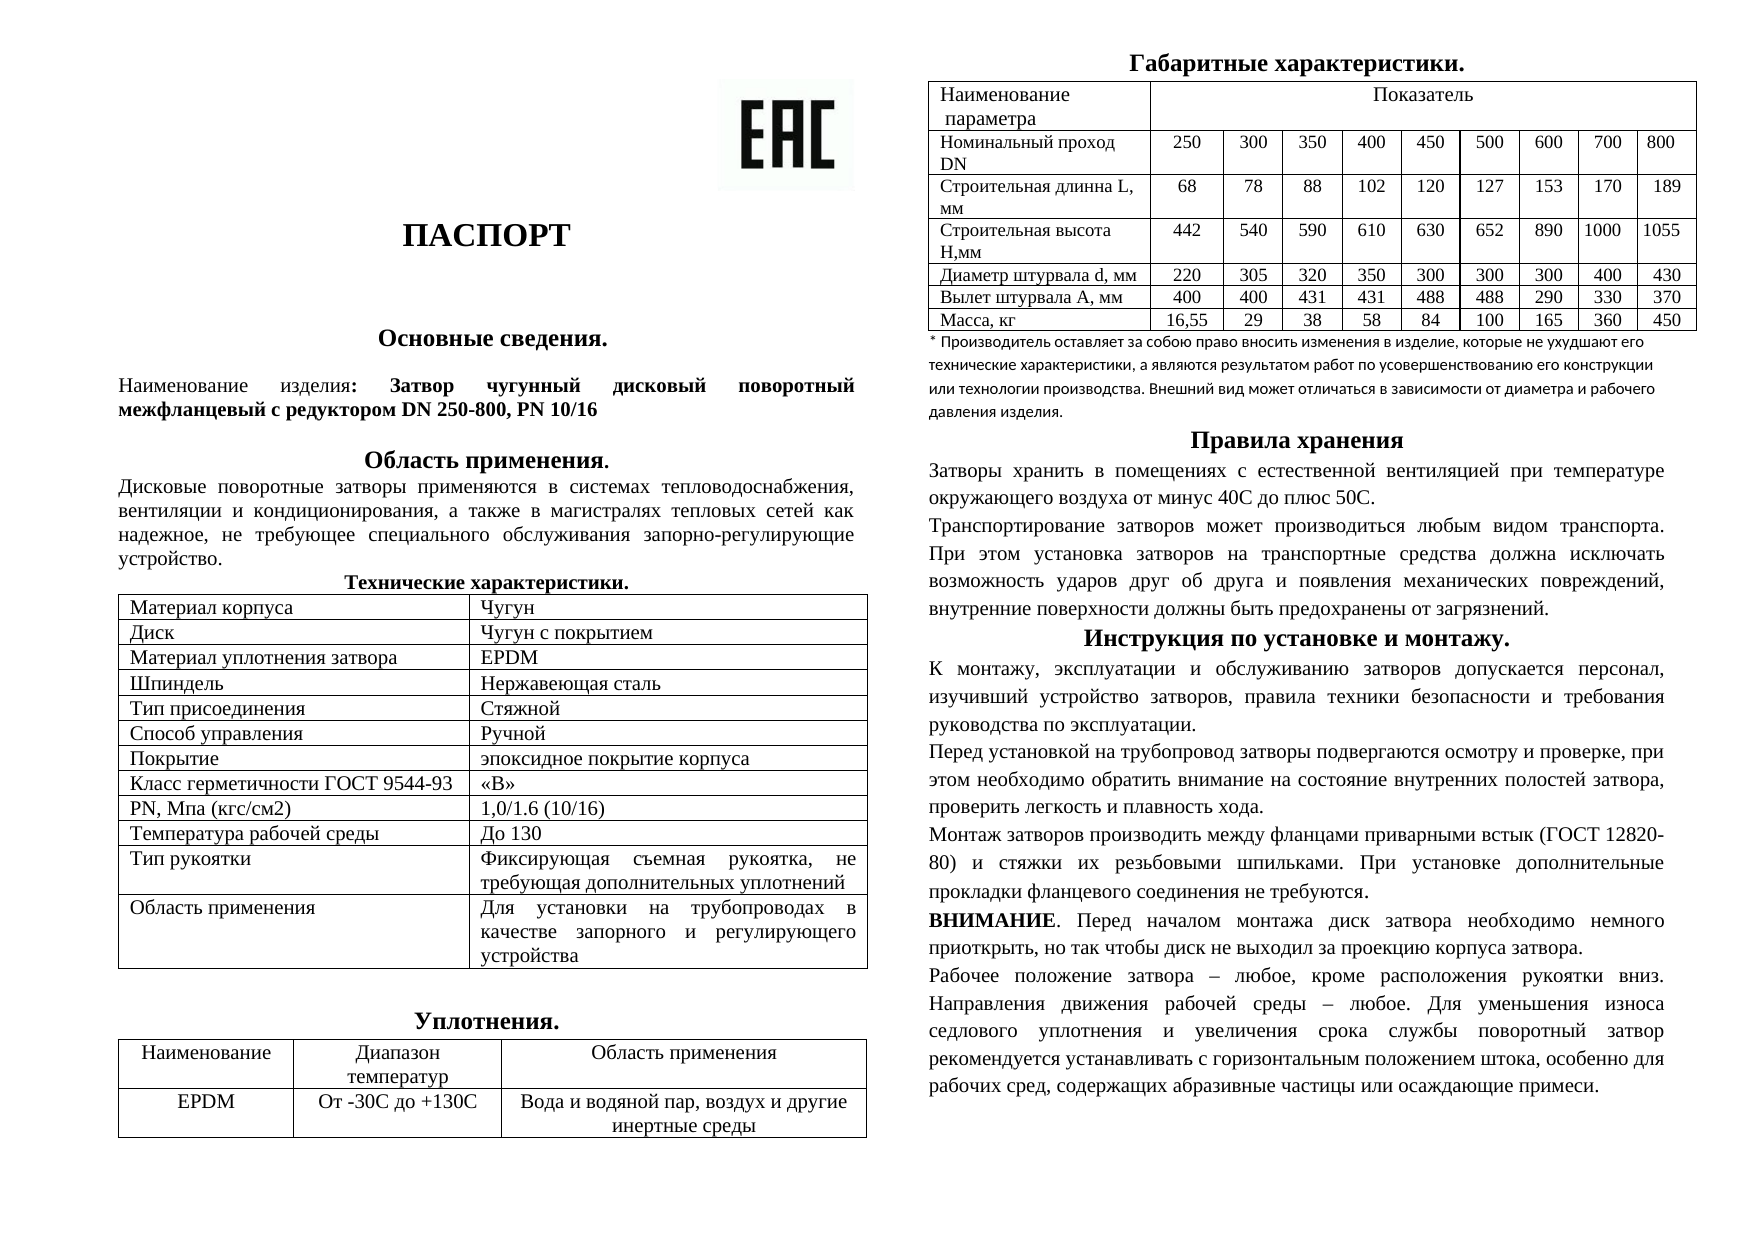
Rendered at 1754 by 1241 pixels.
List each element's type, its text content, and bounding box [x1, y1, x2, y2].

text Инструкция по установке и монтажу. [928, 623, 1665, 652]
text Технические характеристики. [118, 570, 855, 594]
table_cell EPDM [119, 1089, 293, 1137]
table_cell 350 [1343, 264, 1401, 285]
table_cell PN, Мпа (кгс/см2) [119, 796, 469, 820]
table_cell 320 [1283, 264, 1342, 285]
table_header Наименование [119, 1040, 293, 1088]
table_cell Способ управления [119, 721, 469, 745]
table_cell 220 [1151, 264, 1223, 285]
table_cell 540 [1224, 219, 1282, 262]
table_cell 153 [1520, 175, 1578, 218]
text Перед установкой на трубопровод затворы подвергаются осмотру и проверке, при этом необходимо обратить внимание на состояние внутренних полостей затвора, проверить легкость и плавность хода. [928, 739, 1665, 818]
table_cell 88 [1283, 175, 1342, 218]
table_cell 170 [1579, 175, 1637, 218]
text Область применения. [118, 445, 855, 474]
table_cell 630 [1402, 219, 1459, 262]
table_cell 58 [1343, 309, 1401, 330]
table_cell 430 [1638, 264, 1696, 285]
table_cell Строительная высота H,мм [929, 219, 1150, 262]
table_cell 100 [1461, 309, 1519, 330]
table_cell 400 [1343, 131, 1401, 174]
table_cell Тип рукоятки [119, 846, 469, 894]
table_cell 300 [1520, 264, 1578, 285]
table_cell 300 [1461, 264, 1519, 285]
table_cell Покрытие [119, 746, 469, 770]
text Дисковые поворотные затворы применяются в системах тепловодоснабжения, вентиляции и кондиционирования, а также в магистралях тепловых сетей как надежное, не требующее специального обслуживания запорно-регулирующие устройство. [118, 474, 855, 570]
text Затворы хранить в помещениях с естественной вентиляцией при температуре окружающего воздуха от минус 40С до плюс 50С. [928, 458, 1665, 509]
table_cell эпоксидное покрытие корпуса [470, 746, 867, 770]
table_cell 16,55 [1151, 309, 1223, 330]
table_cell До 130 [470, 821, 867, 845]
table_cell 800 [1638, 131, 1696, 174]
table_cell 500 [1461, 131, 1519, 174]
table_cell 68 [1151, 175, 1223, 218]
table_cell 652 [1461, 219, 1519, 262]
table_cell 102 [1343, 175, 1401, 218]
table_cell 250 [1151, 131, 1223, 174]
table_cell Тип присоединения [119, 696, 469, 719]
table_cell 488 [1402, 286, 1459, 308]
table_cell 1,0/1.6 (10/16) [470, 796, 867, 820]
table_cell Материал уплотнения затвора [119, 645, 469, 669]
table_cell 700 [1579, 131, 1637, 174]
table_cell 120 [1402, 175, 1459, 218]
table_cell 29 [1224, 309, 1282, 330]
table_cell 1055 [1638, 219, 1696, 262]
table_cell 610 [1343, 219, 1401, 262]
table_cell 1000 [1579, 219, 1637, 262]
table_cell От -30С до +130С [294, 1089, 501, 1137]
table_cell 400 [1579, 264, 1637, 285]
text ВНИМАНИЕ. Перед началом монтажа диск затвора необходимо немного приоткрыть, но так чтобы диск не выходил за проекцию корпуса затвора. [928, 908, 1665, 959]
table_cell 165 [1520, 309, 1578, 330]
picture [717, 79, 855, 191]
text Габаритные характеристики. [928, 48, 1665, 77]
table_cell Шпиндель [119, 670, 469, 694]
text К монтажу, эксплуатации и обслуживанию затворов допускается персонал, изучивший устройство затворов, правила техники безопасности и требования руководства по эксплуатации. [928, 656, 1665, 736]
text Рабочее положение затвора – любое, кроме расположения рукоятки вниз. Направления движения рабочей среды – любое. Для уменьшения износа седлового уплотнения и увеличения срока службы поворотный затвор рекомендуется устанавливать с горизонтальным положением штока, особенно для рабочих сред, содержащих абразивные частицы или осаждающие примеси. [928, 963, 1665, 1097]
table_cell 84 [1402, 309, 1459, 330]
table_cell 590 [1283, 219, 1342, 262]
table_cell Стяжной [470, 696, 867, 719]
table_cell 127 [1461, 175, 1519, 218]
table_cell 890 [1520, 219, 1578, 262]
table_cell 305 [1224, 264, 1282, 285]
table_header Материал корпуса [119, 595, 469, 619]
table_cell 431 [1283, 286, 1342, 308]
table_cell Строительная длинна L, мм [929, 175, 1150, 218]
table_cell 431 [1343, 286, 1401, 308]
table_header Показатель [1151, 82, 1696, 130]
table_cell Нержавеющая сталь [470, 670, 867, 694]
table_cell 370 [1638, 286, 1696, 308]
table_cell 300 [1224, 131, 1282, 174]
table_cell 330 [1579, 286, 1637, 308]
table_cell 350 [1283, 131, 1342, 174]
table_cell «B» [470, 771, 867, 795]
table_cell Диск [119, 620, 469, 644]
table_cell Вода и водяной пар, воздух и другие инертные среды [502, 1089, 866, 1137]
table_header Чугун [470, 595, 867, 619]
table_header Наименование параметра [929, 82, 1150, 130]
table_cell Чугун с покрытием [470, 620, 867, 644]
table_cell Фиксирующая съемная рукоятка, не требующая дополнительных уплотнений [470, 846, 867, 894]
table_cell EPDM [470, 645, 867, 669]
text Основные сведения. [118, 323, 855, 352]
table_cell 450 [1402, 131, 1459, 174]
table_cell Область применения [119, 895, 469, 967]
table_cell 488 [1461, 286, 1519, 308]
table_cell Ручной [470, 721, 867, 745]
text Уплотнения. [118, 1006, 855, 1034]
table_header Диапазон температур [294, 1040, 501, 1088]
text ПАСПОРТ [118, 215, 855, 253]
table_cell Для установки на трубопроводах в качестве запорного и регулирующего устройства [470, 895, 867, 967]
table_cell Вылет штурвала А, мм [929, 286, 1150, 308]
text Транспортирование затворов может производиться любым видом транспорта. При этом установка затворов на транспортные средства должна исключать возможность ударов друг об друга и появления механических повреждений, внутренние поверхности должны быть предохранены от загрязнений. [928, 513, 1665, 620]
table_cell 600 [1520, 131, 1578, 174]
table_cell 290 [1520, 286, 1578, 308]
table_cell Масса, кг [929, 309, 1150, 330]
table_cell 300 [1402, 264, 1459, 285]
table_cell Номинальный проход DN [929, 131, 1150, 174]
table_cell 38 [1283, 309, 1342, 330]
table_cell Класс герметичности ГОСТ 9544-93 [119, 771, 469, 795]
text Наименование изделия: Затвор чугунный дисковый поворотный межфланцевый с редуктором DN 250-800, PN 10/16 [118, 373, 855, 421]
table_cell 442 [1151, 219, 1223, 262]
table_cell 400 [1224, 286, 1282, 308]
table_cell 360 [1579, 309, 1637, 330]
text Монтаж затворов производить между фланцами приварными встык (ГОСТ 12820-80) и стяжки их резьбовыми шпильками. При установке дополнительные прокладки фланцевого соединения не требуются. [928, 822, 1665, 904]
table_cell 78 [1224, 175, 1282, 218]
table_cell 400 [1151, 286, 1223, 308]
text * Производитель оставляет за собою право вносить изменения в изделие, которые не ухудшают его технические характеристики, а являются результатом работ по усовершенствованию его конструкции или технологии производства. Внешний вид может отличаться в зависимости от диаметра и рабочего давления изделия. [928, 331, 1665, 422]
table_cell 450 [1638, 309, 1696, 330]
text Правила хранения [928, 425, 1665, 453]
table_cell Температура рабочей среды [119, 821, 469, 845]
table_cell 189 [1638, 175, 1696, 218]
table_cell Диаметр штурвала d, мм [929, 264, 1150, 285]
table_header Область применения [502, 1040, 866, 1088]
